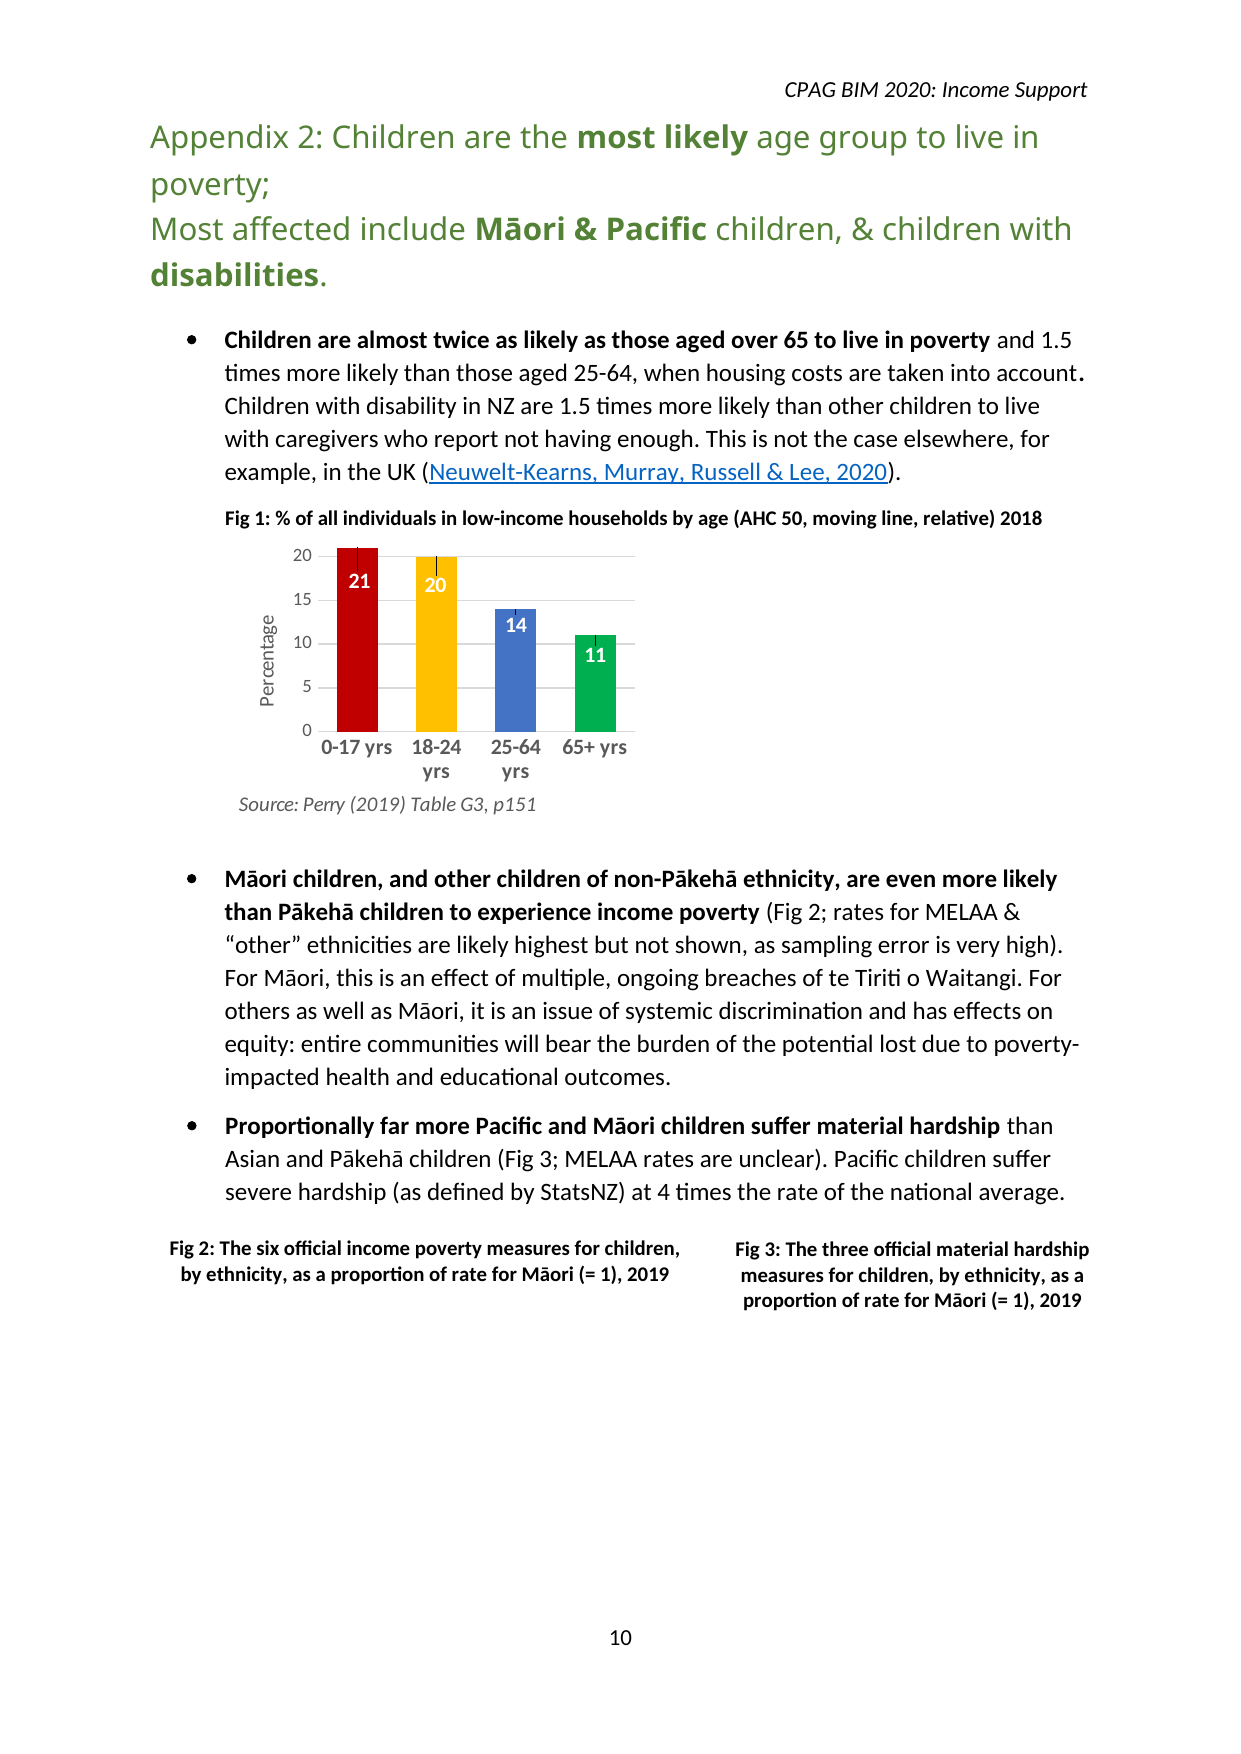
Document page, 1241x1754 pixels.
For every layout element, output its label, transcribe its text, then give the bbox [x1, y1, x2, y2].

list Māori children, and other children of non-Pākehā ethnicity, are even more likely than Pākehā children to experience income poverty (Fig 2; rates for MELAA & “other” ethnicities are likely highest but not shown, as sampling error is very high). For Māori, this is an effect of multiple, ongoing breaches of te Tiriti o Waitangi. For others as well as Māori, it is an issue of systemic discrimination and has effects on equity: entire communities will bear the burden of the potential lost due to poverty-impacted health and educational outcomes. [187, 863, 1090, 1091]
list Children are almost twice as likely as those aged over 65 to live in poverty and 1.5 times more likely than those aged 25-64, when housing costs are taken into account. Children with disability in NZ are 1.5 times more likely than other children to live with caregivers who report not having enough. This is not the case elsewhere, for example, in the UK (Neuwelt-Kearns, Murray, Russell & Lee, 2020). [187, 324, 1090, 486]
subtitle Appendix 2: Children are the most likely age group to live in poverty; Most affected include Māori & Pacific children, & children with disabilities. [150, 116, 1090, 296]
list Fig 1: % of all individuals in low-income households by age (AHC 50, moving line, relative) 2018 [225, 506, 1090, 531]
list Proportionally far more Pacific and Māori children suffer material hardship than Asian and Pākehā children (Fig 3; MELAA rates are unclear). Pacific children suffer severe hardship (as defined by StatsNZ) at 4 times the rate of the national average. [187, 1110, 1090, 1207]
